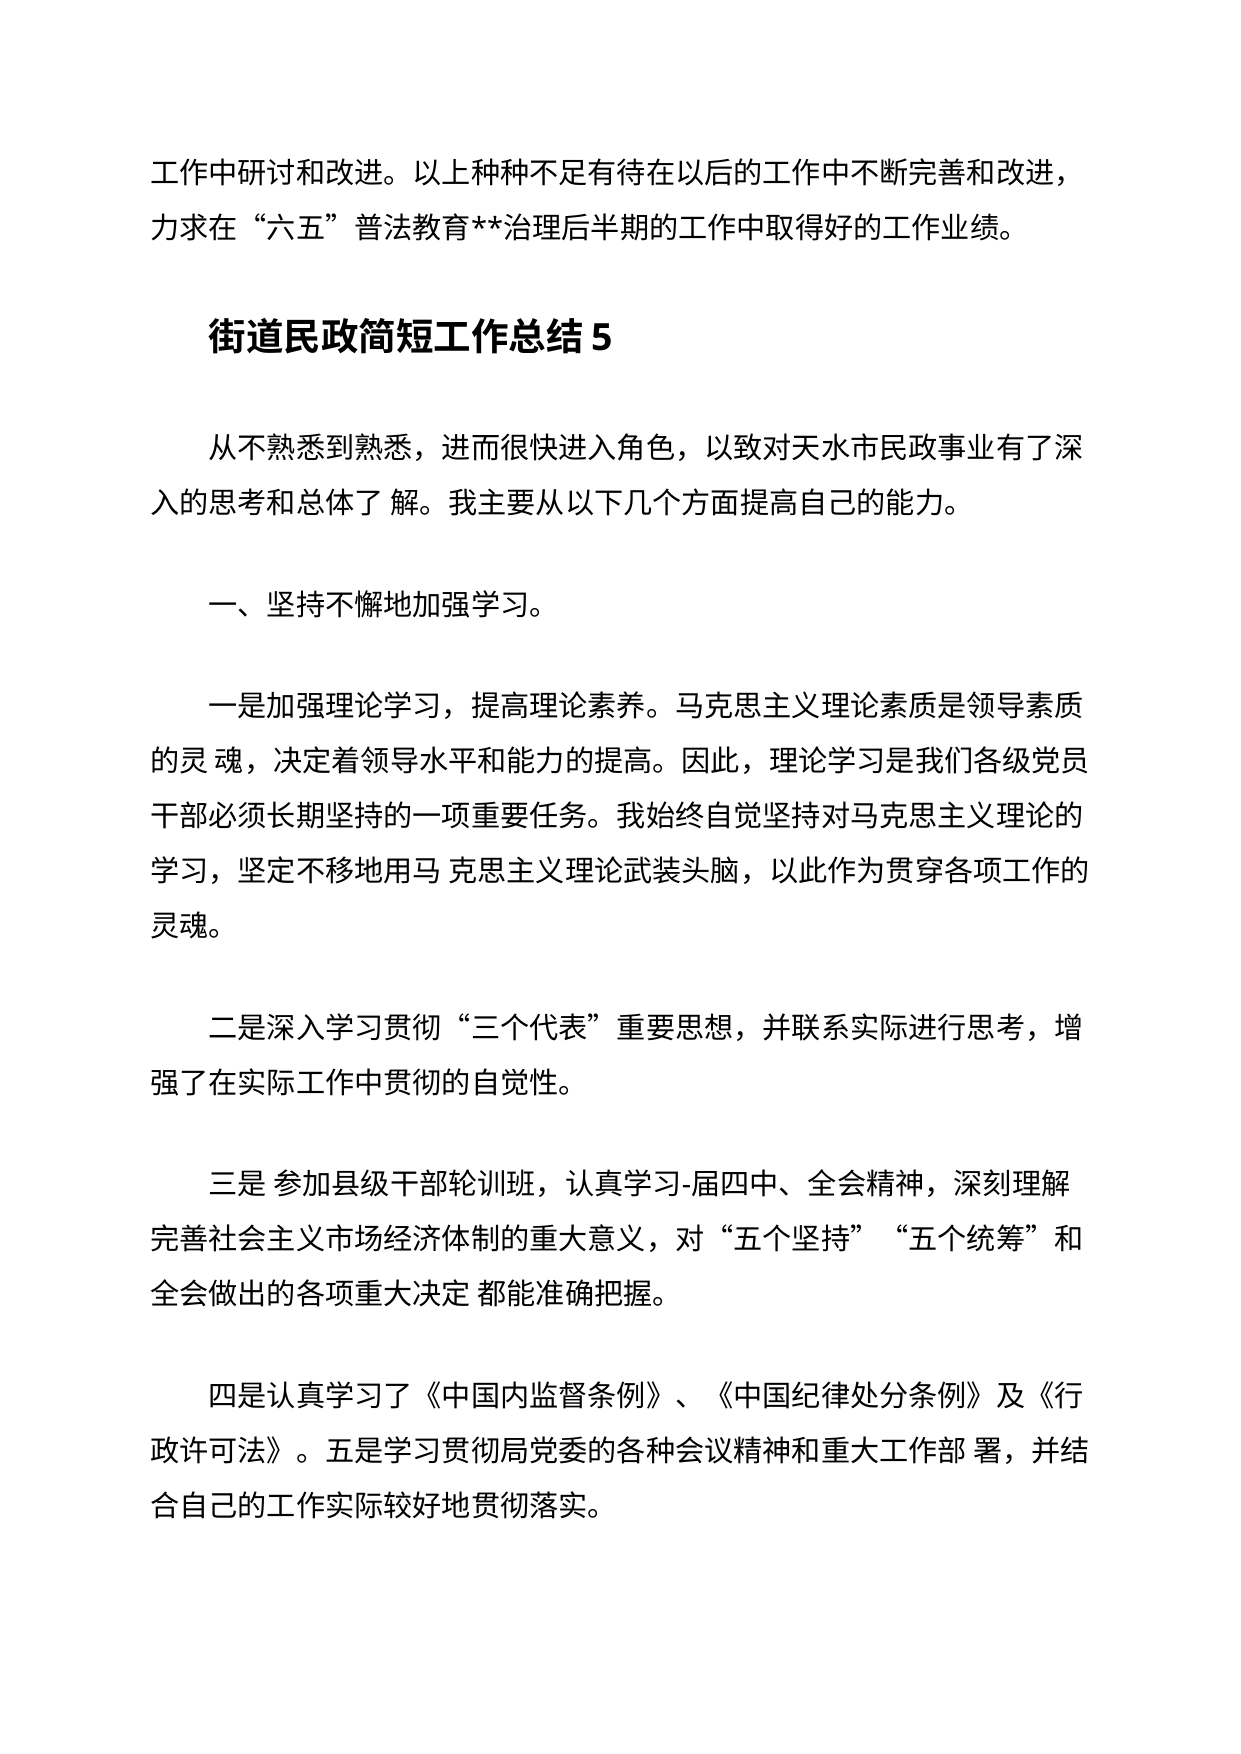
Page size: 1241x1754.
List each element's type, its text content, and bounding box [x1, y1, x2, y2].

text 一、坚持不懈地加强学习。 [150, 581, 1090, 623]
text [150, 150, 1090, 247]
text 从不熟悉到熟悉，进而很快进入角色，以致对天水市民政事业有了深入的思考和总体了 解。我主要从以下几个方面提高自己的能力。 [150, 424, 1090, 522]
text 二是深入学习贯彻“三个代表”重要思想，并联系实际进行思考，增强了在实际工作中贯彻的自觉性。 [150, 1004, 1090, 1101]
text 街道民政简短工作总结5 [150, 307, 1090, 361]
text 一是加强理论学习，提高理论素养。马克思主义理论素质是领导素质的灵 魂，决定着领导水平和能力的提高。因此，理论学习是我们各级党员干部必须长期坚持的一项重要任务。我始终自觉坚持对马克思主义理论的学习，坚定不移地用马 克思主义理论武装头脑，以此作为贯穿各项工作的灵魂。 [150, 683, 1090, 945]
text 四是认真学习了《中国内监督条例》、《中国纪律处分条例》及《行政许可法》。五是学习贯彻局党委的各种会议精神和重大工作部 署，并结合自己的工作实际较好地贯彻落实。 [150, 1373, 1090, 1525]
text 三是 参加县级干部轮训班，认真学习-届四中、全会精神，深刻理解完善社会主义市场经济体制的重大意义，对“五个坚持”“五个统筹”和全会做出的各项重大决定 都能准确把握。 [150, 1161, 1090, 1313]
